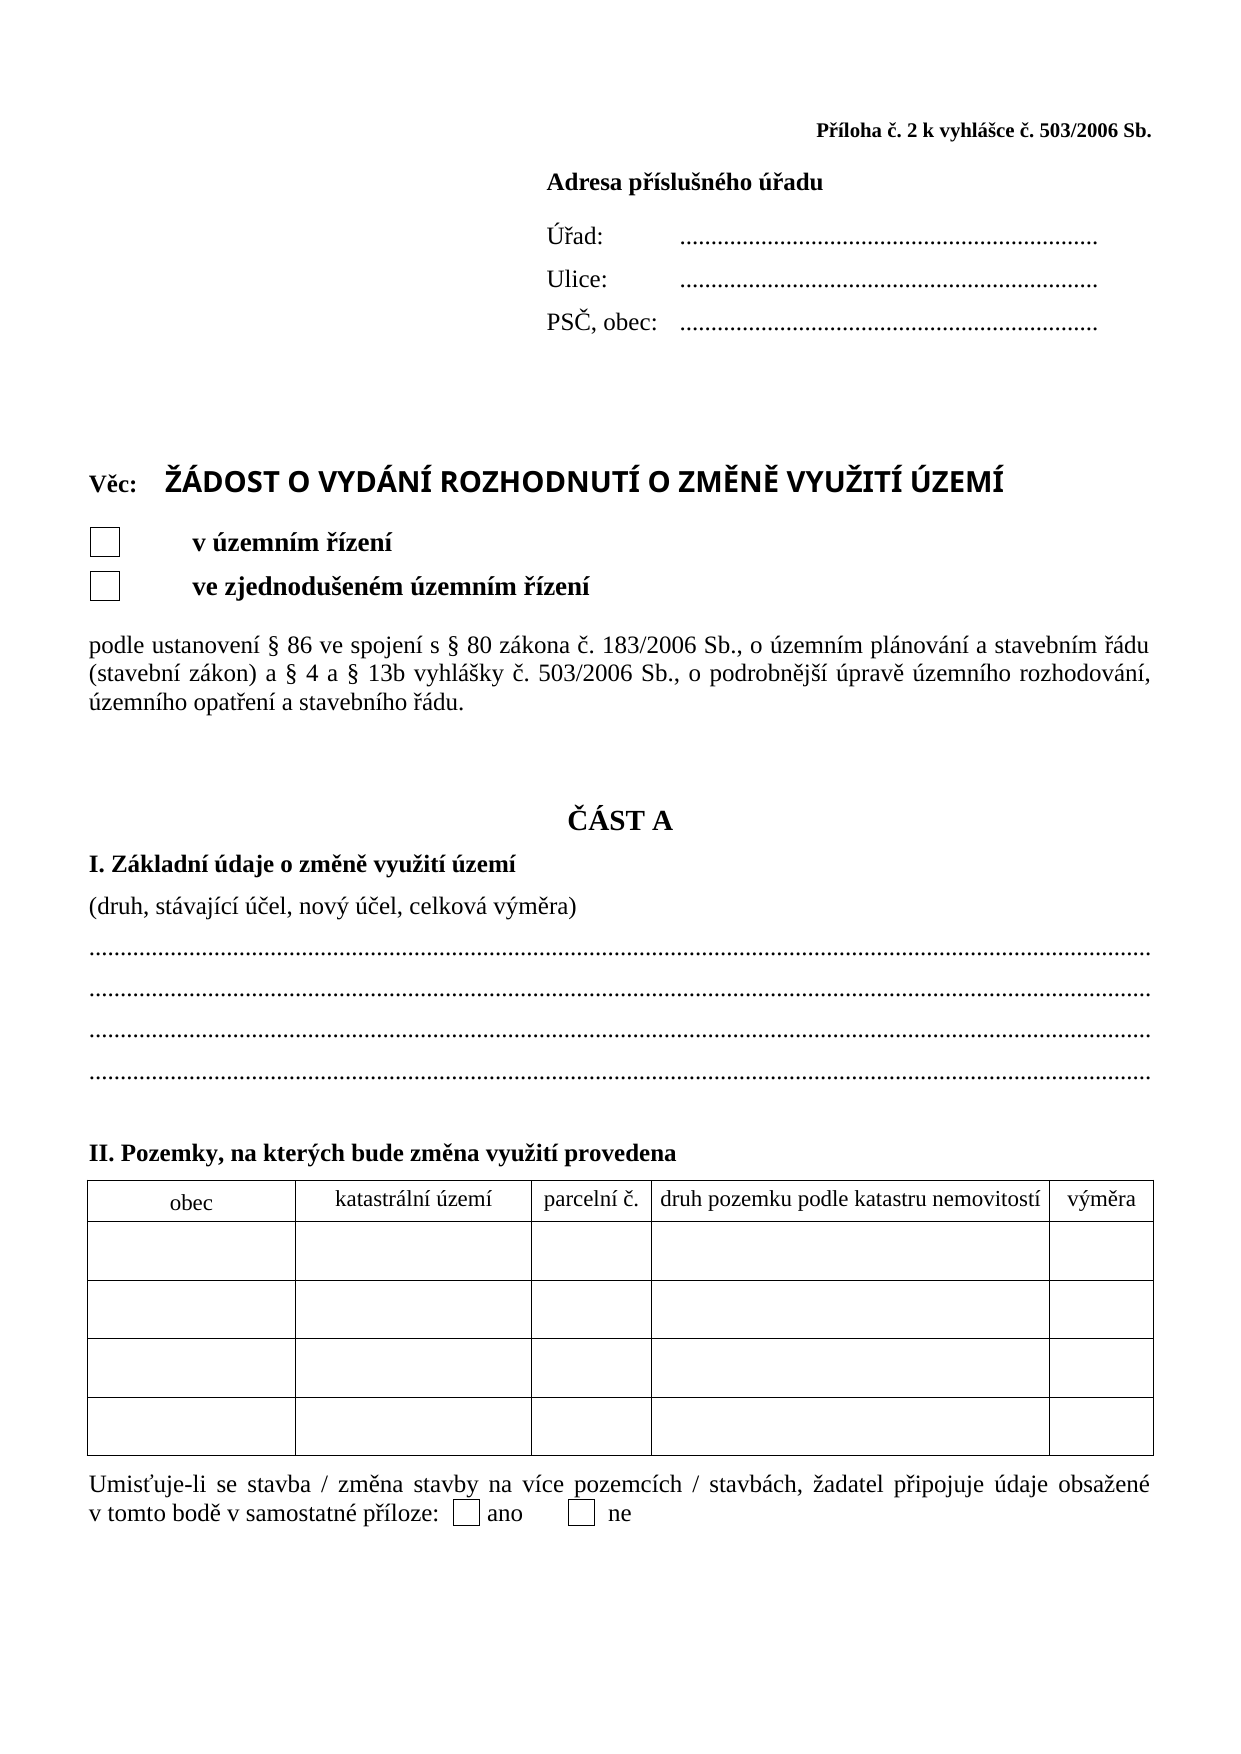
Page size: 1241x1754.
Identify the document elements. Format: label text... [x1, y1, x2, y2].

text Ulice: ................................................................... [89, 264, 1152, 293]
text .......................................................................................................................................................................... [89, 1056, 1152, 1084]
table_cell [1050, 1398, 1153, 1455]
table_cell [1050, 1222, 1153, 1280]
text .......................................................................................................................................................................... [89, 932, 1152, 961]
table_cell [532, 1281, 651, 1338]
table_cell [296, 1281, 531, 1338]
table_cell [88, 1281, 295, 1338]
table_cell [88, 1339, 295, 1397]
table_header druh pozemku podle katastru nemovitostí [652, 1181, 1049, 1221]
table_cell [532, 1398, 651, 1455]
subtitle Věc: ŽÁDOST O VYDÁNÍ ROZHODNUTÍ O ZMĚNĚ VYUŽITÍ ÚZEMÍ [89, 462, 1152, 501]
text PSČ, obec: ................................................................... [89, 307, 1152, 336]
table_cell [296, 1398, 531, 1455]
subtitle Adresa příslušného úřadu [89, 167, 1152, 196]
text (druh, stávající účel, nový účel, celková výměra) [89, 891, 1152, 919]
text Příloha č. 2 k vyhlášce č. 503/2006 Sb. [89, 118, 1152, 142]
table_header parcelní č. [532, 1181, 651, 1221]
table_cell [652, 1339, 1049, 1397]
table_header obec [88, 1181, 295, 1221]
table_cell [652, 1222, 1049, 1280]
table_cell [532, 1222, 651, 1280]
text podle ustanovení § 86 ve spojení s § 80 zákona č. 183/2006 Sb., o územním plánování a stavebním řádu (stavební zákon) a § 4 a § 13b vyhlášky č. 503/2006 Sb., o podrobnější úpravě územního rozhodování, územního opatření a stavebního řádu. [89, 630, 1152, 716]
text .......................................................................................................................................................................... [89, 973, 1152, 1002]
table_cell [1050, 1339, 1153, 1397]
table_cell [1050, 1281, 1153, 1338]
text Umisťuje-li se stavba / změna stavby na více pozemcích / stavbách, žadatel připojuje údaje obsažené v tomto bodě v samostatné příloze: ano ne [89, 1469, 1152, 1526]
table_cell [652, 1398, 1049, 1455]
table_cell [532, 1339, 651, 1397]
text II. Pozemky, na kterých bude změna využití provedena [89, 1138, 1152, 1167]
table_cell [88, 1398, 295, 1455]
table_cell [296, 1339, 531, 1397]
table_cell [88, 1222, 295, 1280]
table_header výměra [1050, 1181, 1153, 1221]
text Úřad: ................................................................... [89, 221, 1152, 250]
text ve zjednodušeném územním řízení [89, 570, 1152, 601]
table_header katastrální území [296, 1181, 531, 1221]
table_cell [296, 1222, 531, 1280]
text I. Základní údaje o změně využití území [89, 849, 1152, 878]
text ČÁST A [89, 803, 1152, 837]
text v územním řízení [89, 526, 1152, 557]
table_cell [652, 1281, 1049, 1338]
text .......................................................................................................................................................................... [89, 1014, 1152, 1043]
